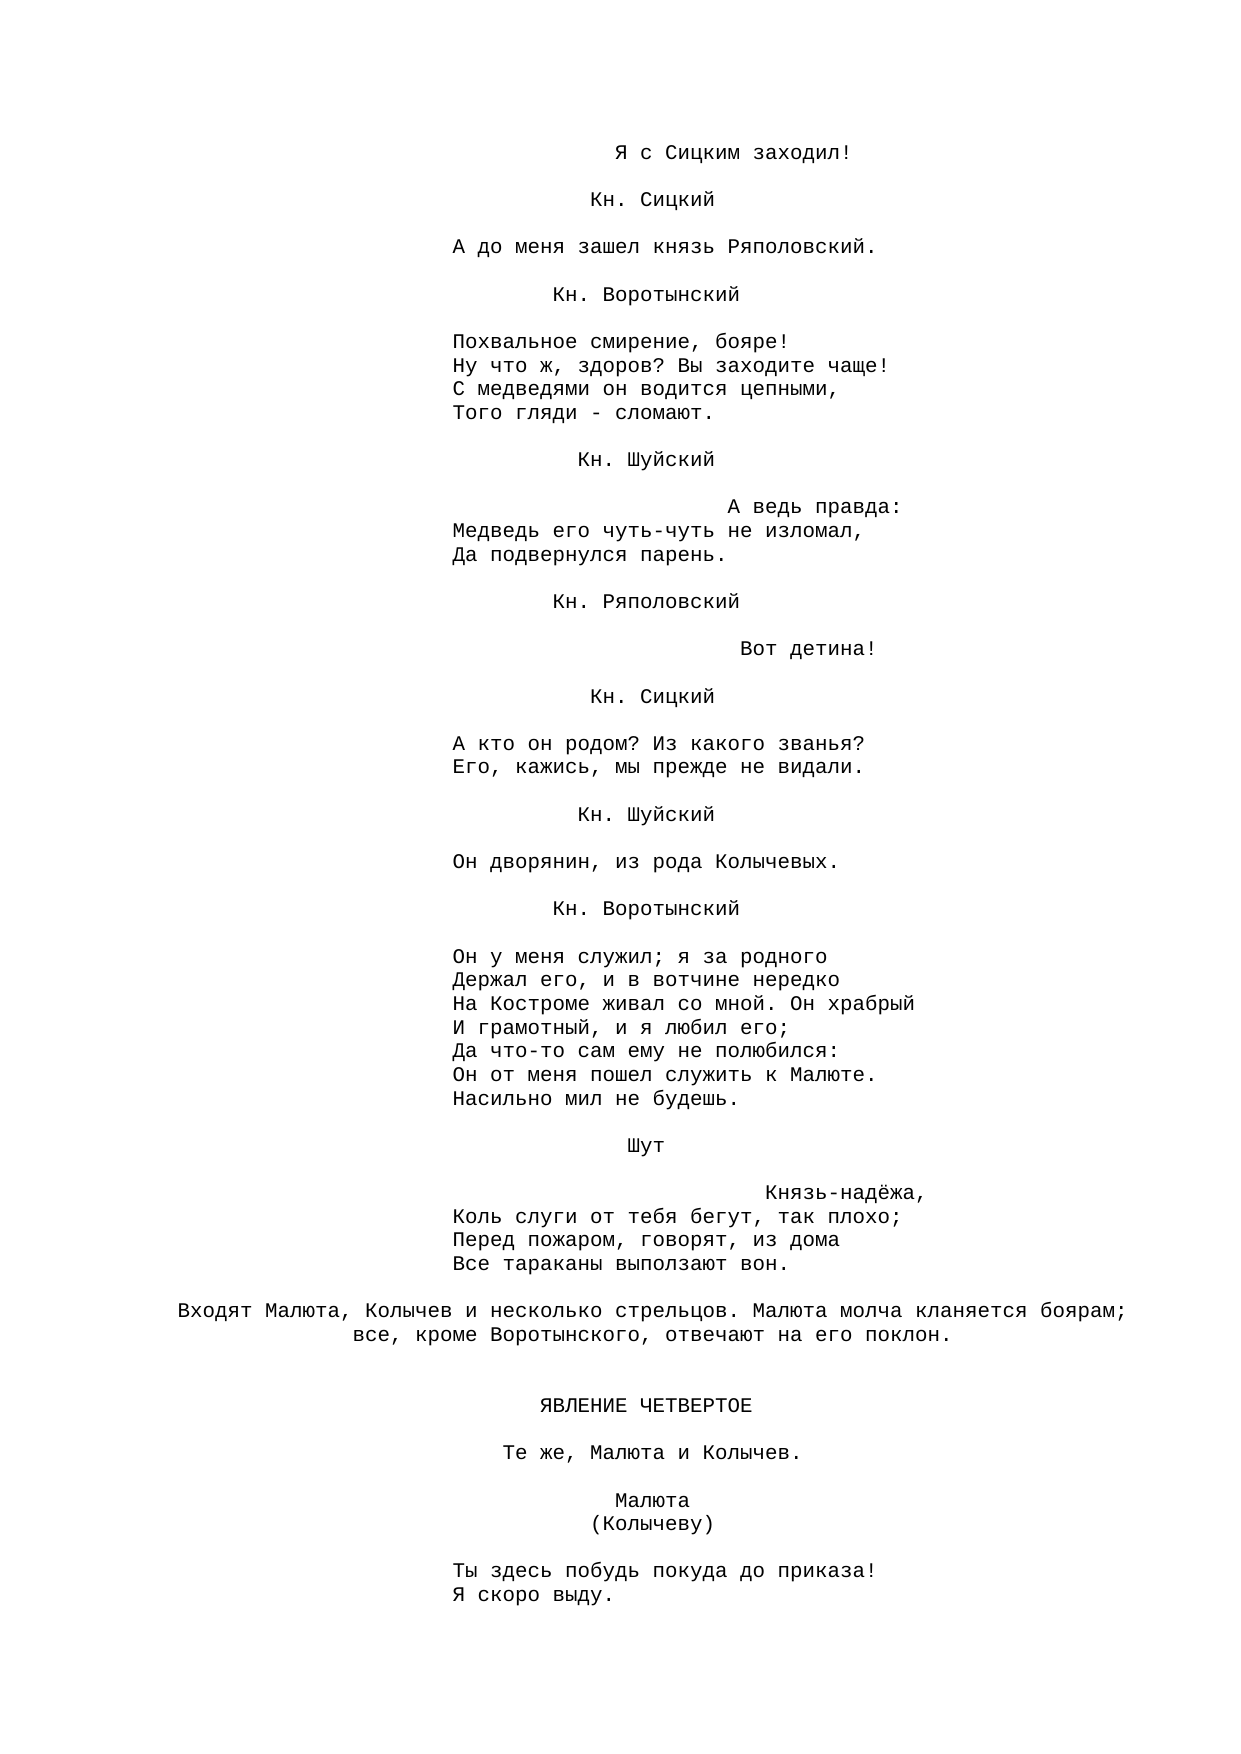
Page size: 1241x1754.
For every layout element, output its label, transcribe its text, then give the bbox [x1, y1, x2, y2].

text На Костроме живал со мной. Он храбрый [177, 993, 1152, 1017]
text Все тараканы выползают вон. [177, 1253, 1152, 1277]
text Похвальное смирение, бояре! [177, 331, 1152, 354]
text Входят Малюта, Колычев и несколько стрельцов. Малюта молча кланяется боярам; [177, 1300, 1152, 1324]
text Я скоро выду. [177, 1584, 1152, 1608]
text С медведями он водится цепными, [177, 378, 1152, 402]
text Те же, Малюта и Колычев. [177, 1442, 1152, 1466]
text Я с Сицким заходил! [177, 142, 1152, 165]
text Кн. Воротынский [177, 284, 1152, 307]
text А до меня зашел князь Ряполовский. [177, 236, 1152, 260]
text Кн. Сицкий [177, 686, 1152, 709]
text Того гляди - сломают. [177, 402, 1152, 426]
text Ты здесь побудь покуда до приказа! [177, 1561, 1152, 1584]
text Его, кажись, мы прежде не видали. [177, 757, 1152, 780]
text Князь-надёжа, [177, 1182, 1152, 1206]
text Да что-то сам ему не полюбился: [177, 1040, 1152, 1064]
text (Колычеву) [177, 1513, 1152, 1537]
text Перед пожаром, говорят, из дома [177, 1229, 1152, 1253]
text Держал его, и в вотчине нередко [177, 969, 1152, 993]
text А ведь правда: [177, 496, 1152, 520]
text Коль слуги от тебя бегут, так плохо; [177, 1206, 1152, 1229]
text Он от меня пошел служить к Малюте. [177, 1064, 1152, 1088]
text Кн. Шуйский [177, 804, 1152, 827]
text Насильно мил не будешь. [177, 1088, 1152, 1111]
text Да подвернулся парень. [177, 544, 1152, 567]
text Малюта [177, 1489, 1152, 1513]
text Он дворянин, из рода Колычевых. [177, 851, 1152, 875]
text Кн. Шуйский [177, 449, 1152, 473]
text А кто он родом? Из какого званья? [177, 733, 1152, 757]
text Вот детина! [177, 638, 1152, 662]
text Кн. Сицкий [177, 189, 1152, 213]
text ЯВЛЕНИЕ ЧЕТВЕРТОЕ [177, 1395, 1152, 1419]
text Он у меня служил; я за родного [177, 946, 1152, 969]
text Медведь его чуть-чуть не изломал, [177, 520, 1152, 544]
text Кн. Ряполовский [177, 591, 1152, 615]
text Ну что ж, здоров? Вы заходите чаще! [177, 354, 1152, 378]
text все, кроме Воротынского, отвечают на его поклон. [177, 1324, 1152, 1348]
text Кн. Воротынский [177, 898, 1152, 922]
text Шут [177, 1135, 1152, 1158]
text И грамотный, и я любил его; [177, 1017, 1152, 1040]
